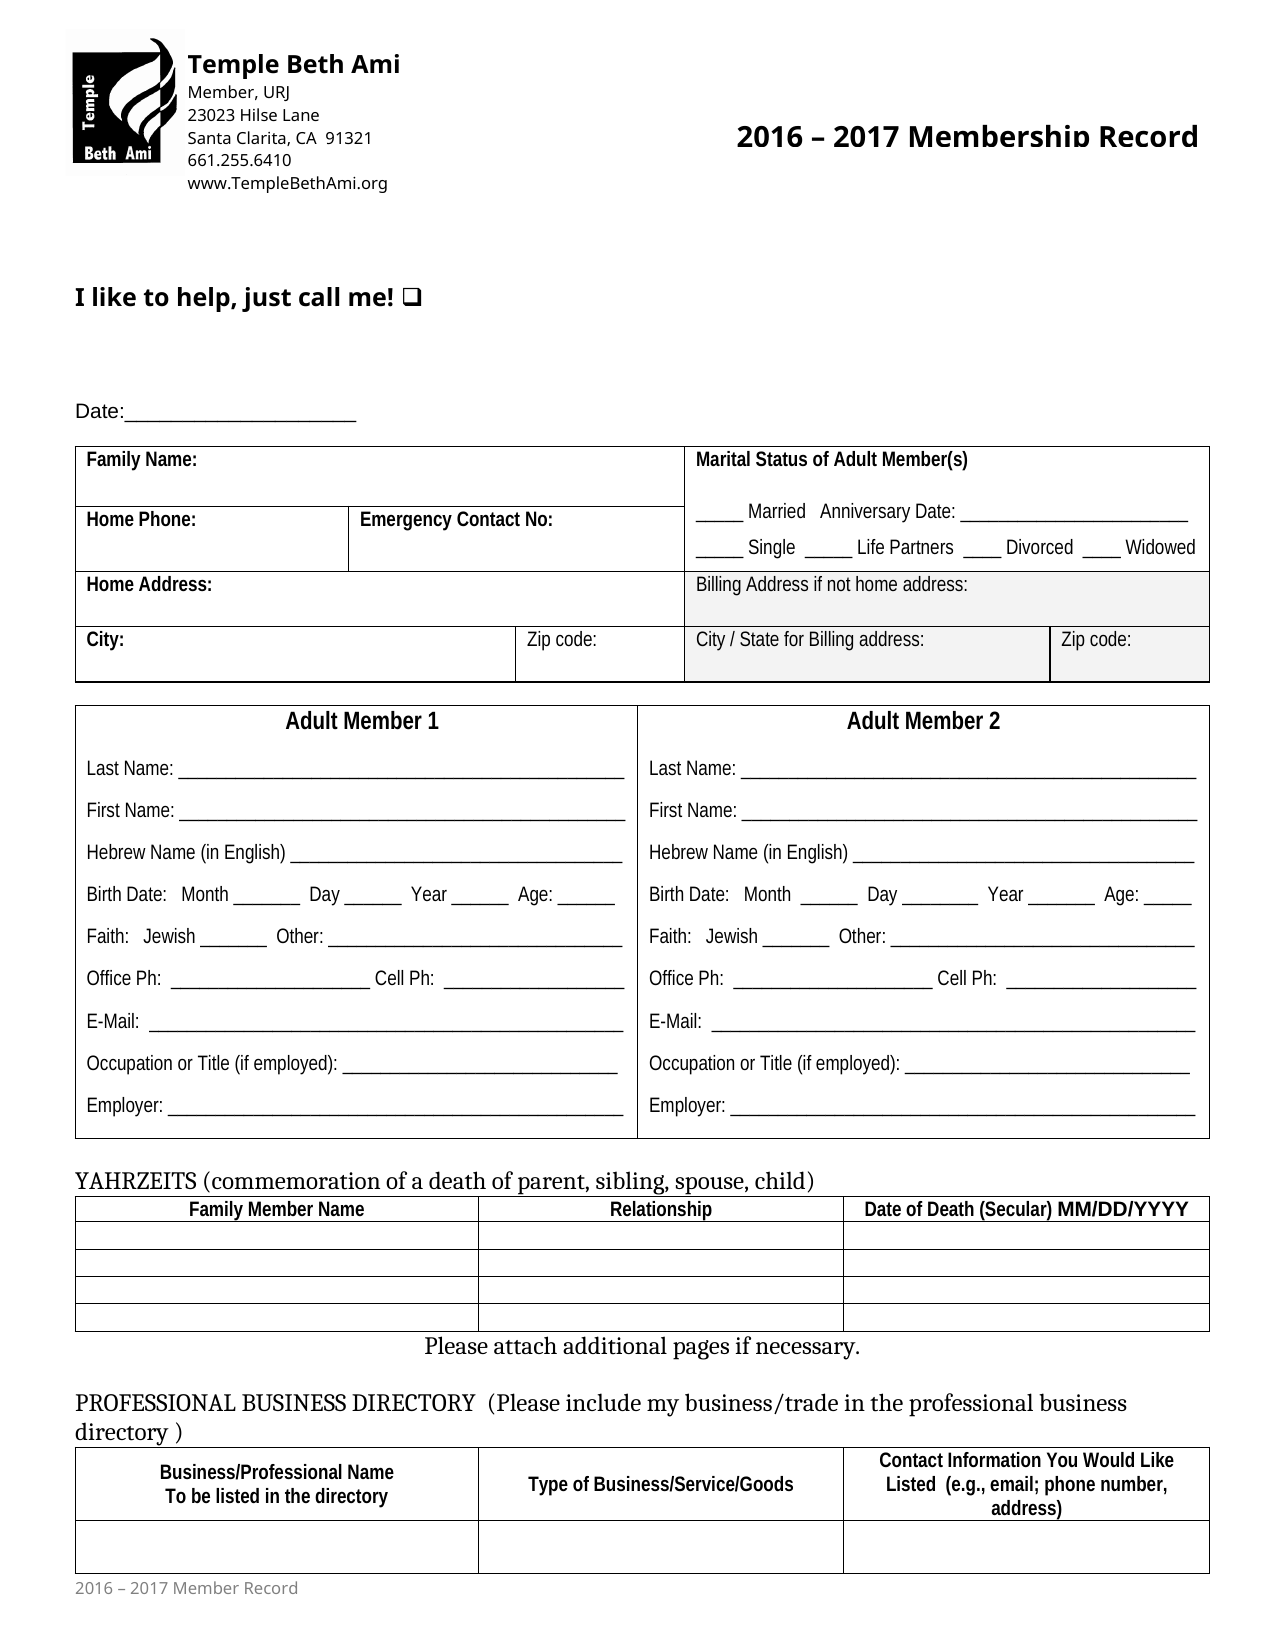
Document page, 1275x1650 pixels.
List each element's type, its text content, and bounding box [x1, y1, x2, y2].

table_cell [844, 1521, 1209, 1573]
table_header Relationship [479, 1197, 843, 1221]
table_cell Billing Address if not home address: [685, 572, 1209, 626]
table_cell [479, 1250, 843, 1276]
table_cell [844, 1277, 1209, 1303]
table_cell [76, 1521, 478, 1573]
table_cell [844, 1222, 1209, 1248]
table_cell [76, 1222, 478, 1248]
table_cell Zip code: [1051, 627, 1209, 681]
table_cell [844, 1304, 1209, 1331]
table_header Date of Death (Secular) MM/DD/YYYY [844, 1197, 1209, 1221]
table_cell [479, 1277, 843, 1303]
table_header Marital Status of Adult Member(s) _____ Married Anniversary Date: ________________________ _____ Single _____ Life Partners ____ Divorced ____ Widowed [685, 447, 1209, 571]
table_header Type of Business/Service/Goods [479, 1448, 843, 1519]
table_cell [76, 1250, 478, 1276]
table_cell Home Address: [76, 572, 684, 626]
table_header Family Member Name [76, 1197, 478, 1221]
table_header Adult Member 1 Last Name: _______________________________________________ First Name: _______________________________________________ Hebrew Name (in English) ___________________________________ Birth Date: Month _______ Day ______ Year ______ Age: ______ Faith: Jewish _______ Other: _______________________________ Office Ph: _____________________ Cell Ph: ___________________ E-Mail: __________________________________________________ Occupation or Title (if employed): _____________________________ Employer: ________________________________________________ [76, 706, 637, 1137]
table_header Family Name: [76, 447, 684, 506]
table_cell Home Phone: [76, 507, 348, 571]
table_header Adult Member 2 Last Name: ________________________________________________ First Name: ________________________________________________ Hebrew Name (in English) ____________________________________ Birth Date: Month ______ Day ________ Year _______ Age: _____ Faith: Jewish _______ Other: ________________________________ Office Ph: _____________________ Cell Ph: ____________________ E-Mail: ___________________________________________________ Occupation or Title (if employed): ______________________________ Employer: _________________________________________________ [638, 706, 1209, 1137]
table_cell [76, 1304, 478, 1331]
table_cell [844, 1250, 1209, 1276]
subtitle Date:____________________ [75, 399, 1209, 423]
table_header Business/Professional Name To be listed in the directory [76, 1448, 478, 1519]
table_cell [479, 1521, 843, 1573]
table_cell [479, 1222, 843, 1248]
subtitle PROFESSIONAL BUSINESS DIRECTORY (Please include my business/trade in the professional business directory ) [75, 1389, 1209, 1447]
table_cell [479, 1304, 843, 1331]
text I like to help, just call me! [75, 280, 1209, 314]
table_cell City: [76, 627, 515, 681]
table_cell Zip code: [516, 627, 684, 681]
subtitle YAHRZEITS (commemoration of a death of parent, sibling, spouse, child) [75, 1167, 1209, 1196]
subtitle Please attach additional pages if necessary. [75, 1332, 1209, 1360]
table_header Contact Information You Would Like Listed (e.g., email; phone number, address) [844, 1448, 1209, 1519]
table_cell Emergency Contact No: [349, 507, 684, 571]
table_cell [76, 1277, 478, 1303]
table_cell City / State for Billing address: [685, 627, 1049, 681]
